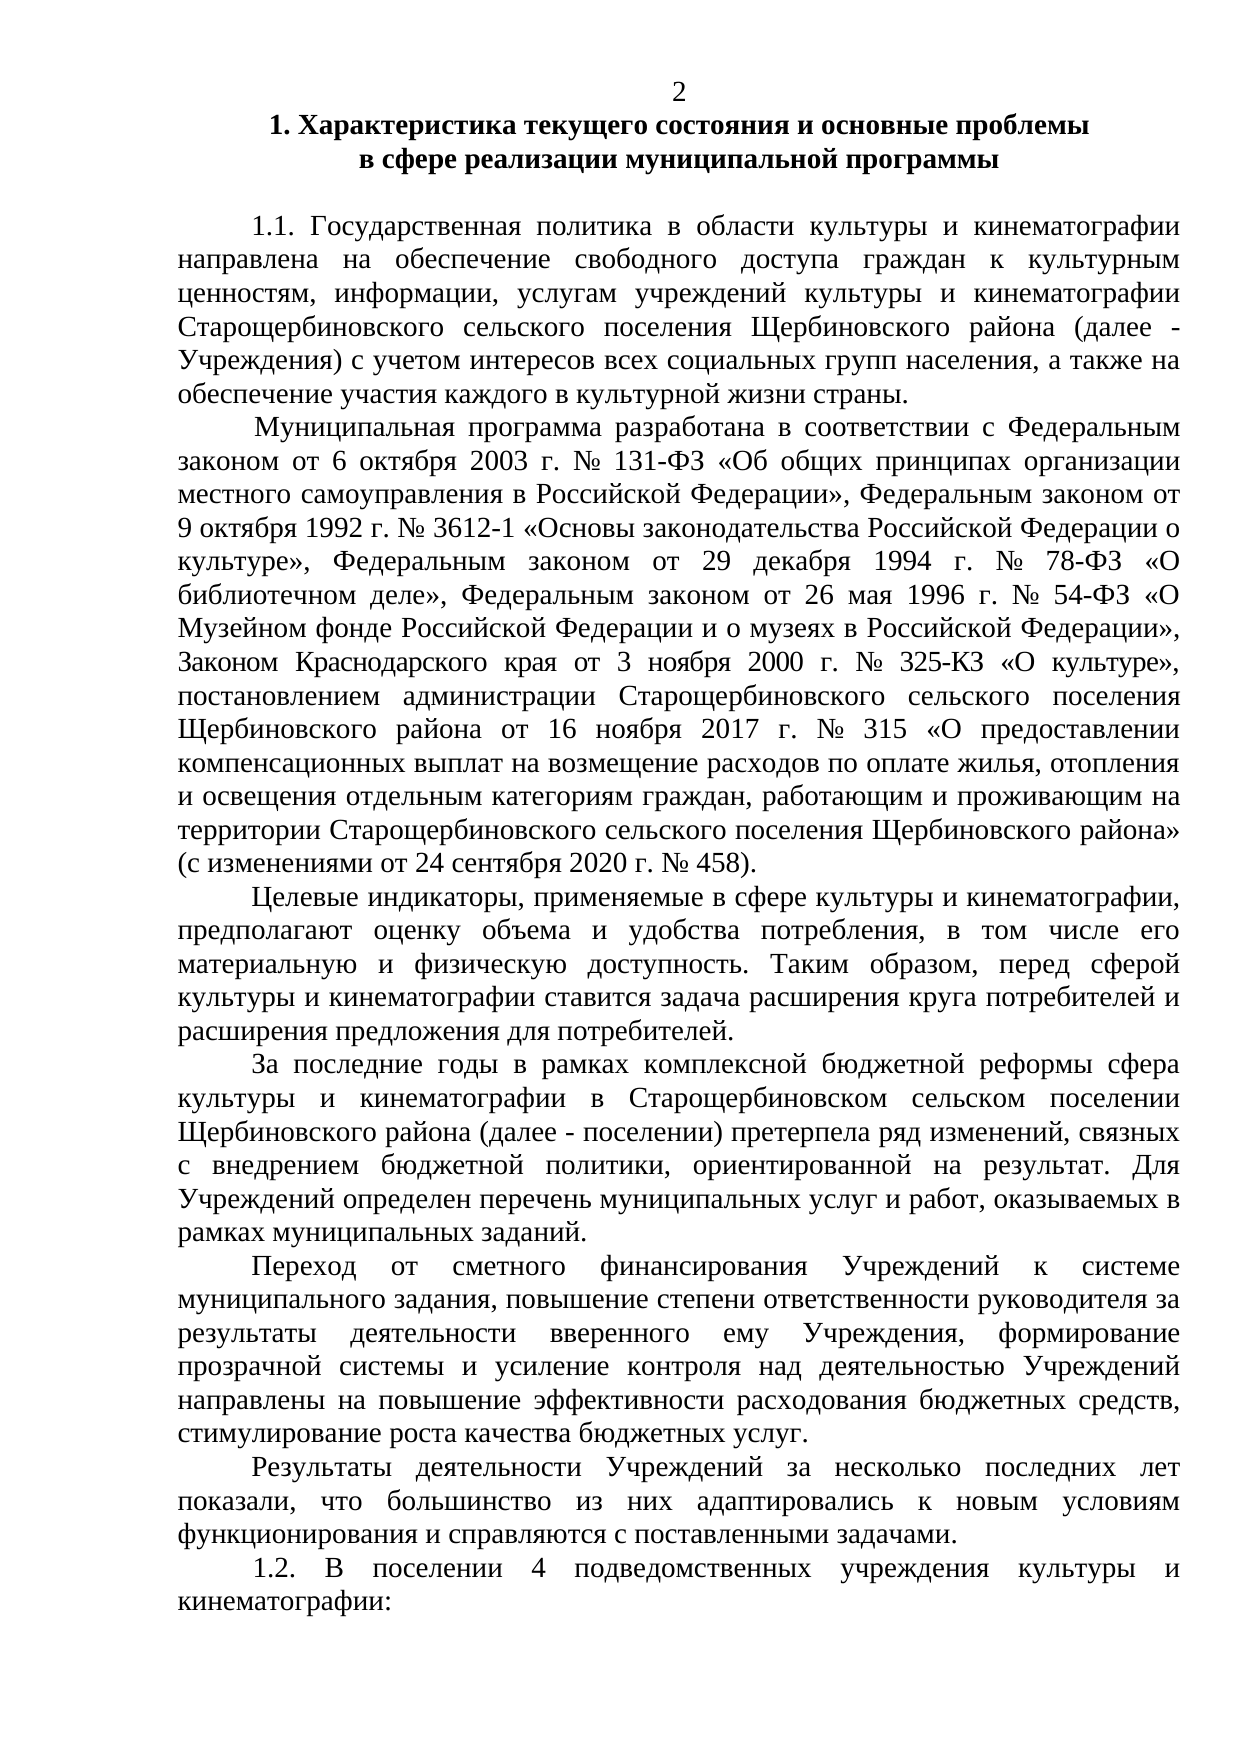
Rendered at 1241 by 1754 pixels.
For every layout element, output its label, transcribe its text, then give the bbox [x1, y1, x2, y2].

text Результаты деятельности Учреждений за несколько последних лет показали, что большинство из них адаптировались к новым условиям функционирования и справляются с поставленными задачами. [177, 1449, 1181, 1550]
text 1.1. Государственная политика в области культуры и кинематографии направлена на обеспечение свободного доступа граждан к культурным ценностям, информации, услугам учреждений культуры и кинематографии Старощербиновского сельского поселения Щербиновского района (далее - Учреждения) с учетом интересов всех социальных групп населения, а также на обеспечение участия каждого в культурной жизни страны. [177, 208, 1181, 409]
text 1. Характеристика текущего состояния и основные проблемы [177, 107, 1181, 141]
text Муниципальная программа разработана в соответствии с Федеральным законом от 6 октября 2003 г. № 131-ФЗ «Об общих принципах организации местного самоуправления в Российской Федерации», Федеральным законом от 9 октября 1992 г. № 3612-1 «Основы законодательства Российской Федерации о культуре», Федеральным законом от 29 декабря 1994 г. № 78-ФЗ «О библиотечном деле», Федеральным законом от 26 мая 1996 г. № 54-ФЗ «О Музейном фонде Российской Федерации и о музеях в Российской Федерации», Законом Краснодарского края от 3 ноября 2000 г. № 325-КЗ «О культуре», постановлением администрации Старощербиновского сельского поселения Щербиновского района от 16 ноября 2017 г. № 315 «О предоставлении компенсационных выплат на возмещение расходов по оплате жилья, отопления и освещения отдельным категориям граждан, работающим и проживающим на территории Старощербиновского сельского поселения Щербиновского района» (с изменениями от 24 сентября 2020 г. № 458). [177, 409, 1181, 879]
text За последние годы в рамках комплексной бюджетной реформы сфера культуры и кинематографии в Старощербиновском сельском поселении Щербиновского района (далее - поселении) претерпела ряд изменений, связных с внедрением бюджетной политики, ориентированной на результат. Для Учреждений определен перечень муниципальных услуг и работ, оказываемых в рамках муниципальных заданий. [177, 1047, 1181, 1248]
text 1.2. В поселении 4 подведомственных учреждения культуры и кинематографии: [177, 1550, 1181, 1617]
text Целевые индикаторы, применяемые в сфере культуры и кинематографии, предполагают оценку объема и удобства потребления, в том числе его материальную и физическую доступность. Таким образом, перед сферой культуры и кинематографии ставится задача расширения круга потребителей и расширения предложения для потребителей. [177, 879, 1181, 1047]
text в сфере реализации муниципальной программы [177, 141, 1181, 174]
text Переход от сметного финансирования Учреждений к системе муниципального задания, повышение степени ответственности руководителя за результаты деятельности вверенного ему Учреждения, формирование прозрачной системы и усиление контроля над деятельностью Учреждений направлены на повышение эффективности расходования бюджетных средств, стимулирование роста качества бюджетных услуг. [177, 1248, 1181, 1449]
